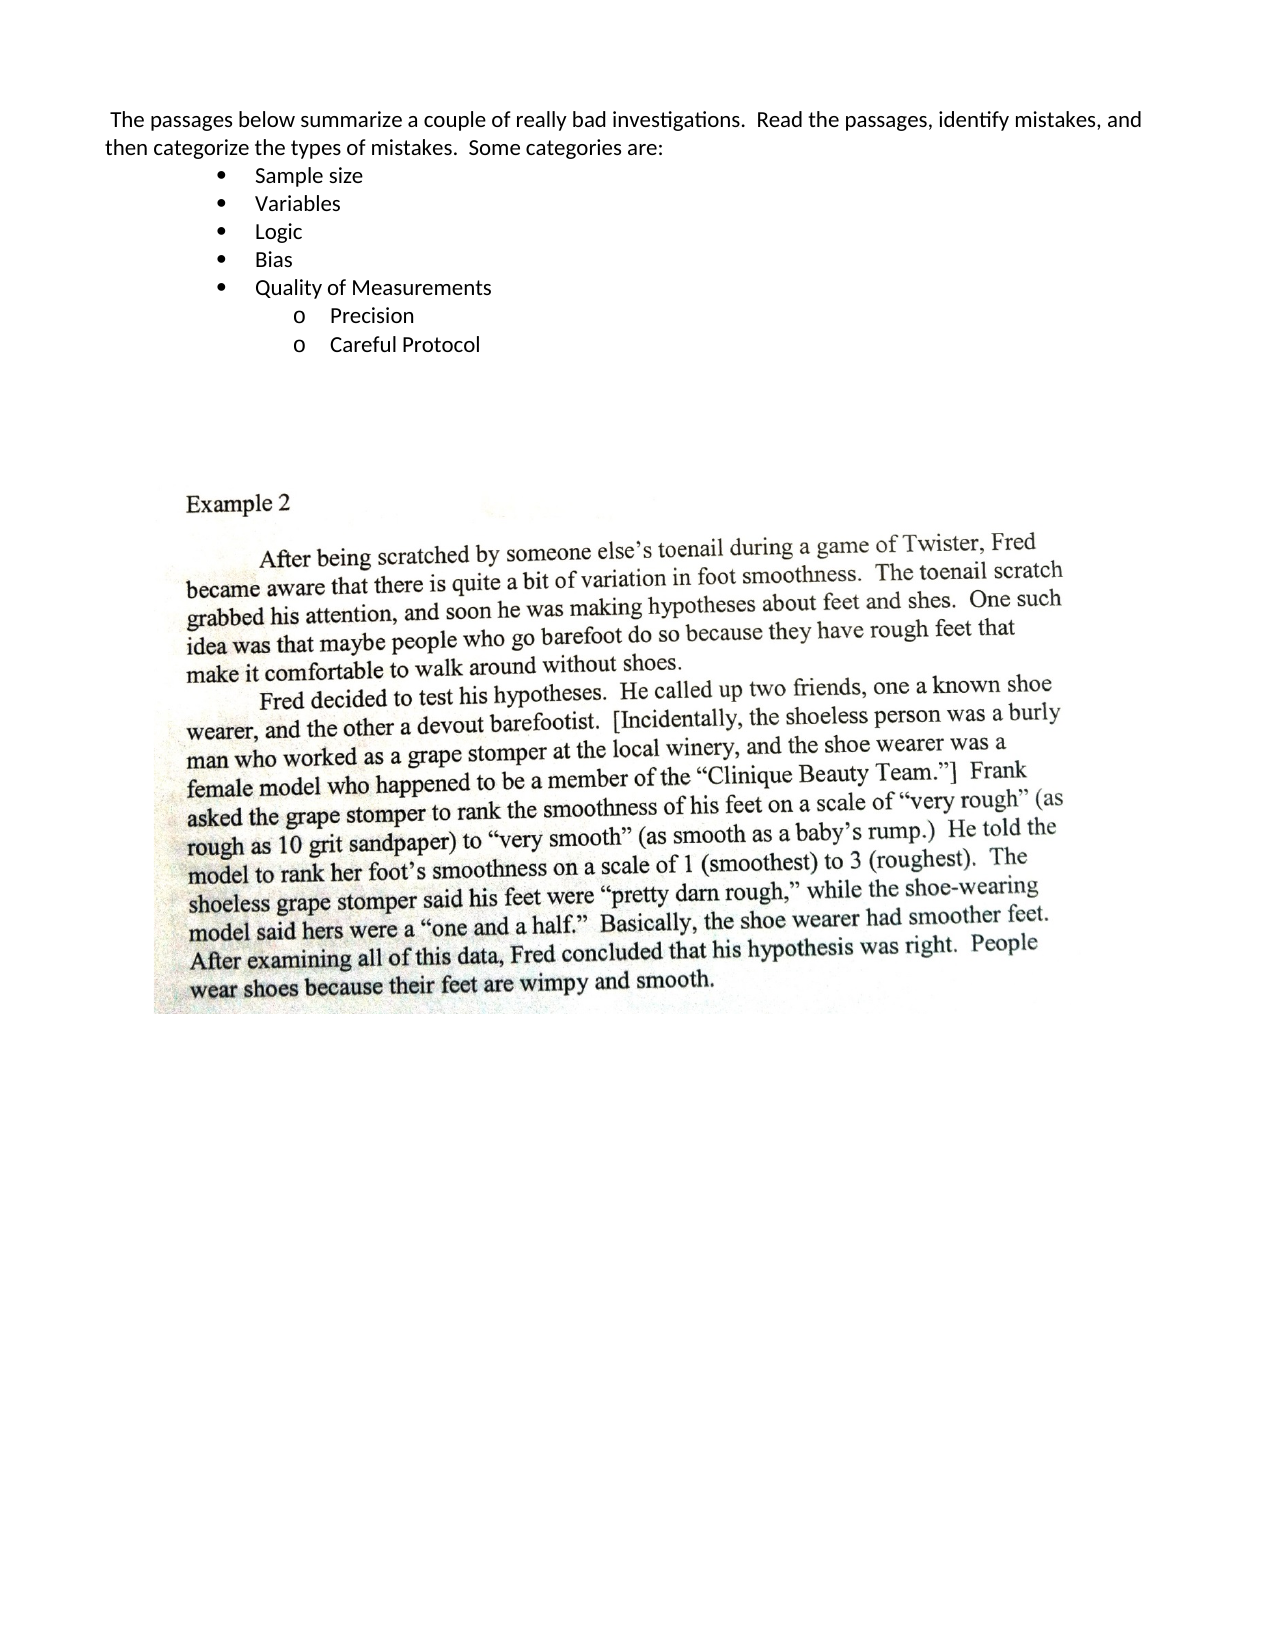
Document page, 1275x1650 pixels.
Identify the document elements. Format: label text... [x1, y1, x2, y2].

list Precision [292, 301, 1170, 330]
list Quality of Measurements [217, 273, 1170, 301]
picture [153, 480, 1093, 1014]
text The passages below summarize a couple of really bad investigations. Read the passages, identify mistakes, and then categorize the types of mistakes. Some categories are: [105, 105, 1170, 161]
list Sample size [217, 161, 1170, 189]
list Variables [217, 189, 1170, 217]
list Bias [217, 245, 1170, 273]
list Logic [217, 217, 1170, 245]
list Careful Protocol [292, 330, 1170, 359]
